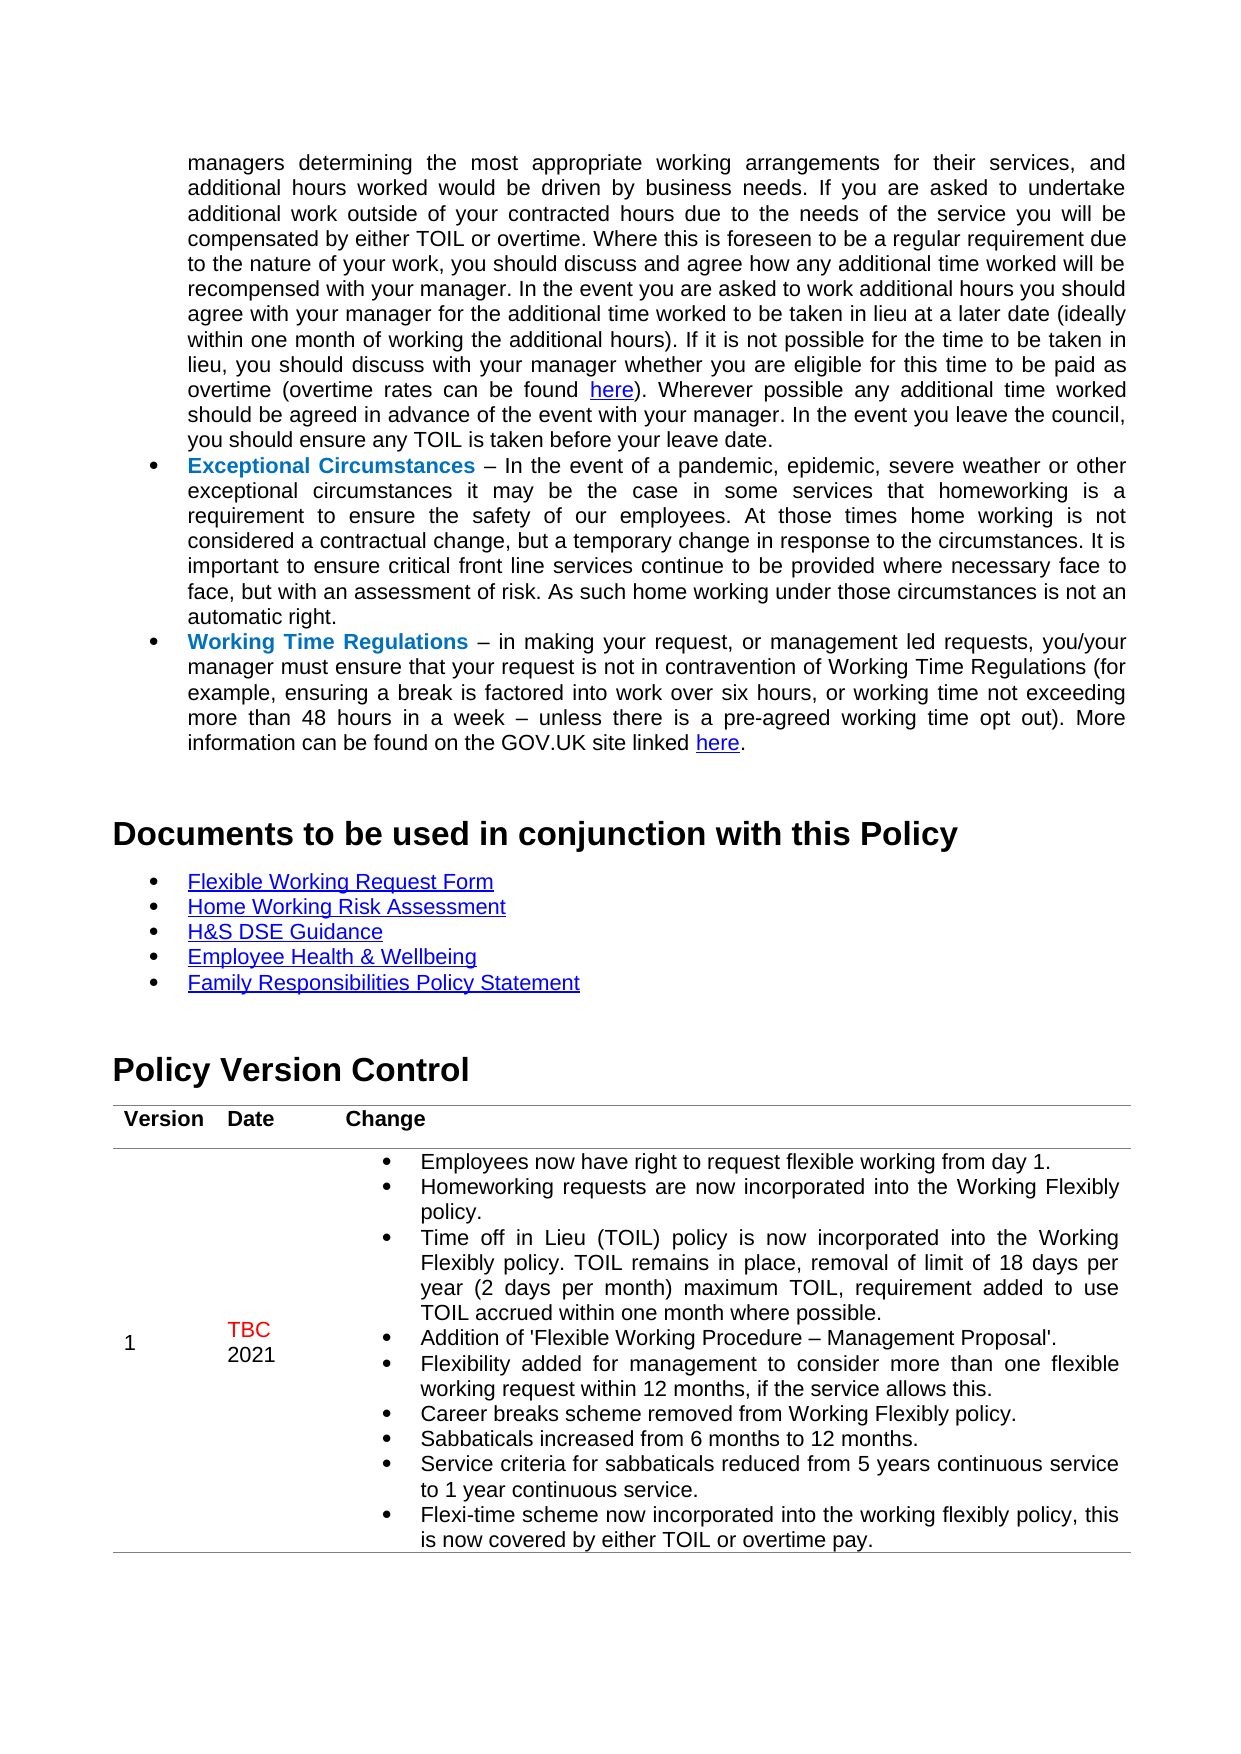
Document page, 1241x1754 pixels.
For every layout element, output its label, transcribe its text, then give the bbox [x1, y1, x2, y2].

list Working Time Regulations – in making your request, or management led requests, you/your manager must ensure that your request is not in contravention of Working Time Regulations (for example, ensuring a break is factored into work over six hours, or working time not exceeding more than 48 hours in a week – unless there is a pre-agreed working time opt out). More information can be found on the GOV.UK site linked here. [150, 629, 1128, 755]
list H&S DSE Guidance [150, 919, 1128, 944]
text Documents to be used in conjunction with this Policy [112, 813, 1128, 852]
table_cell 1 [113, 1149, 216, 1552]
table_header Date [216, 1106, 334, 1148]
table_cell TBC 2021 [216, 1149, 334, 1552]
table_cell Employees now have right to request flexible working from day 1. Homeworking requests are now incorporated into the Working Flexibly policy. Time off in Lieu (TOIL) policy is now incorporated into the Working Flexibly policy. TOIL remains in place, removal of limit of 18 days per year (2 days per month) maximum TOIL, requirement added to use TOIL accrued within one month where possible. Addition of 'Flexible Working Procedure – Management Proposal'. Flexibility added for management to consider more than one flexible working request within 12 months, if the service allows this. Career breaks scheme removed from Working Flexibly policy. Sabbaticals increased from 6 months to 12 months. Service criteria for sabbaticals reduced from 5 years continuous service to 1 year continuous service. Flexi-time scheme now incorporated into the working flexibly policy, this is now covered by either TOIL or overtime pay. [334, 1149, 1131, 1552]
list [150, 150, 1128, 452]
list Home Working Risk Assessment [150, 894, 1128, 919]
list Policy Version Control [112, 1050, 1128, 1088]
list Flexible Working Request Form [150, 869, 1128, 894]
list Family Responsibilities Policy Statement [150, 969, 1128, 995]
table_header Version [113, 1106, 216, 1148]
table_header Change [334, 1106, 1131, 1148]
list Exceptional Circumstances – In the event of a pandemic, epidemic, severe weather or other exceptional circumstances it may be the case in some services that homeworking is a requirement to ensure the safety of our employees. At those times home working is not considered a contractual change, but a temporary change in response to the circumstances. It is important to ensure critical front line services continue to be provided where necessary face to face, but with an assessment of risk. As such home working under those circumstances is not an automatic right. [150, 452, 1128, 629]
list Employee Health & Wellbeing [150, 944, 1128, 969]
